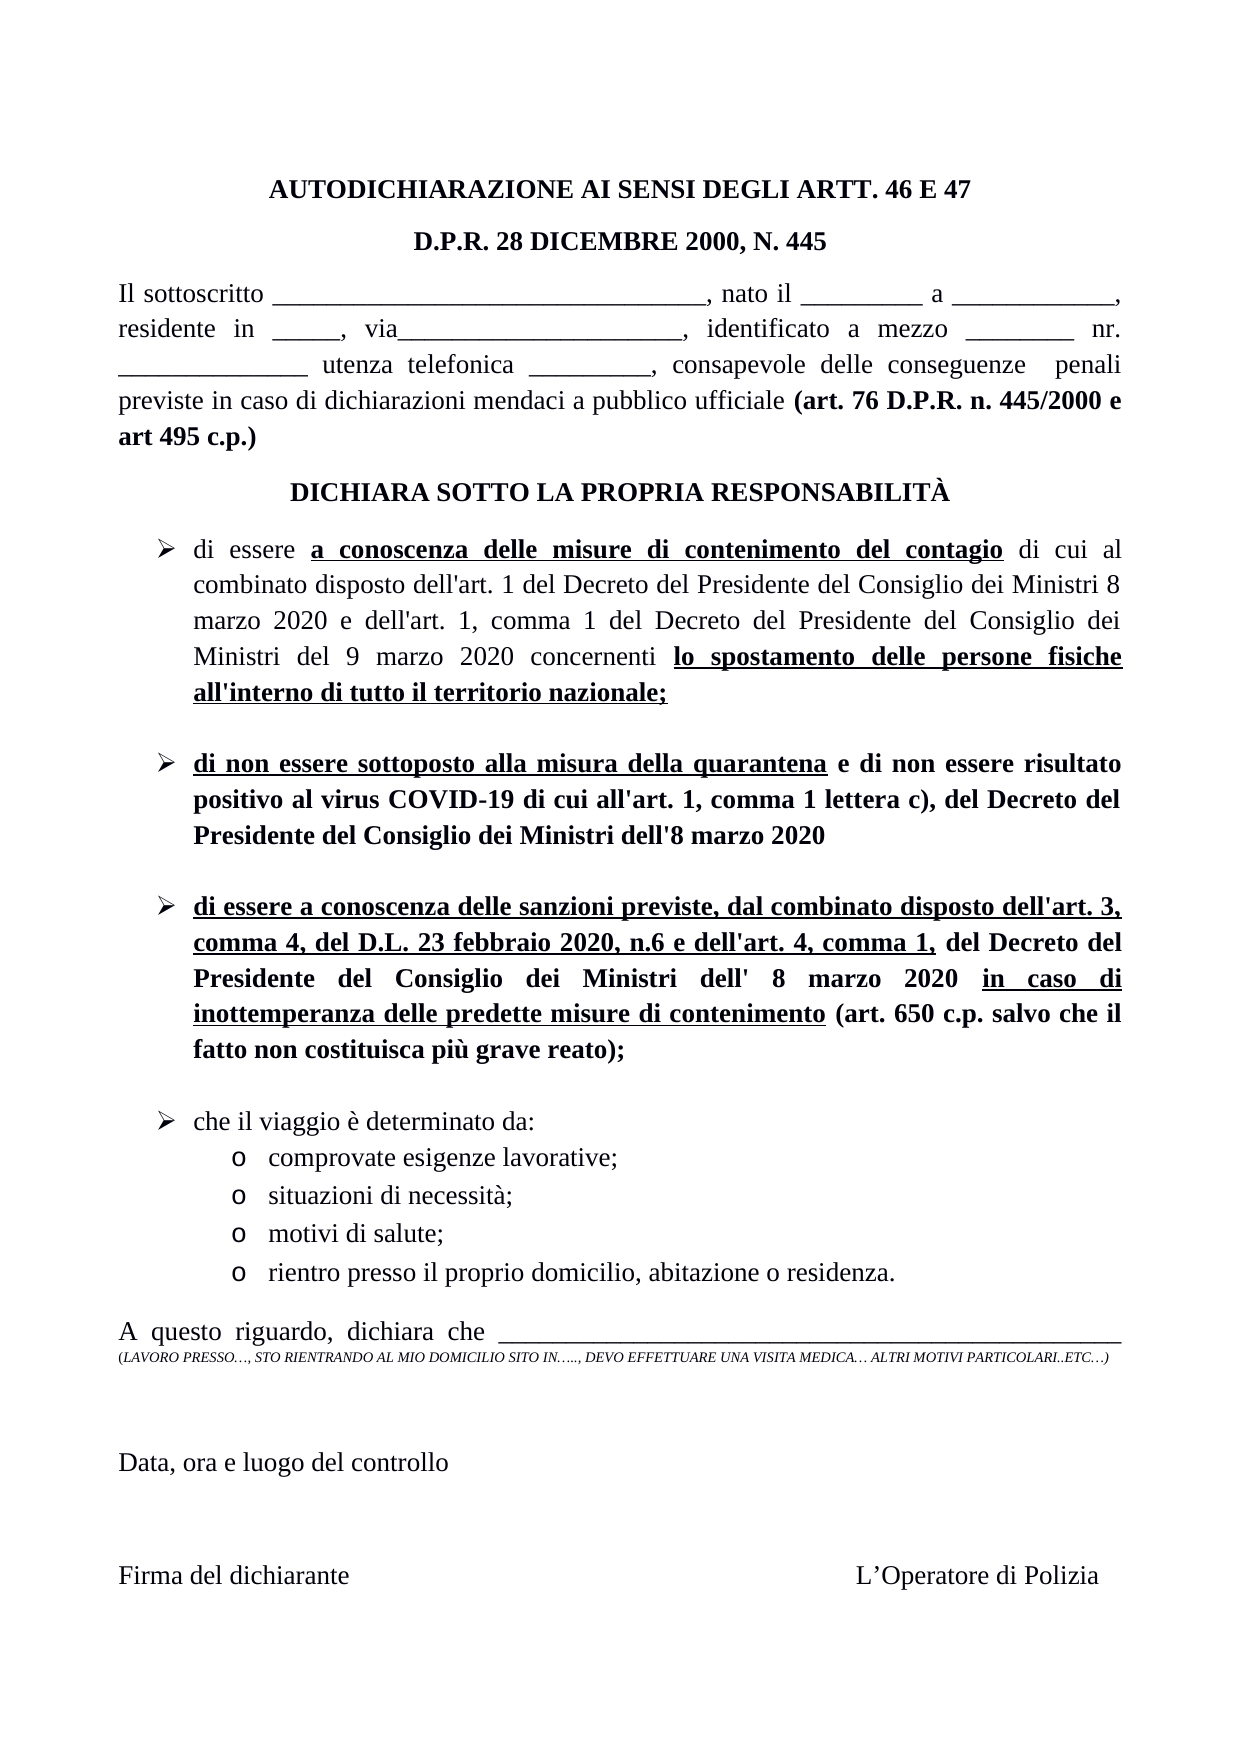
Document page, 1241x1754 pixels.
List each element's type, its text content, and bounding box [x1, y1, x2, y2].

list di essere a conoscenza delle misure di contenimento del contagio di cui al combinato disposto dell'art. 1 del Decreto del Presidente del Consiglio dei Ministri 8 marzo 2020 e dell'art. 1, comma 1 del Decreto del Presidente del Consiglio dei Ministri del 9 marzo 2020 concernenti lo spostamento delle persone fisiche all'interno di tutto il territorio nazionale; [156, 533, 1122, 707]
text AUTODICHIARAZIONE AI SENSI DEGLI ARTT. 46 E 47 [118, 173, 1122, 204]
list motivi di salute; [231, 1218, 1122, 1251]
text Il sottoscritto ________________________________, nato il _________ a ____________, residente in _____, via_____________________, identificato a mezzo ________ nr. ______________ utenza telefonica _________, consapevole delle conseguenze penali previste in caso di dichiarazioni mendaci a pubblico ufficiale (art. 76 D.P.R. n. 445/2000 e art 495 c.p.) [118, 277, 1122, 451]
text Data, ora e luogo del controllo [118, 1446, 1122, 1477]
list rientro presso il proprio domicilio, abitazione o residenza. [231, 1256, 1122, 1289]
list di essere a conoscenza delle sanzioni previste, dal combinato disposto dell'art. 3, comma 4, del D.L. 23 febbraio 2020, n.6 e dell'art. 4, comma 1, del Decreto del Presidente del Consiglio dei Ministri dell' 8 marzo 2020 in caso di inottemperanza delle predette misure di contenimento (art. 650 c.p. salvo che il fatto non costituisca più grave reato); [156, 890, 1122, 1064]
text Firma del dichiarante L’Operatore di Polizia [118, 1559, 1122, 1626]
text DICHIARA SOTTO LA PROPRIA RESPONSABILITÀ [118, 476, 1122, 507]
list che il viaggio è determinato da: [156, 1105, 1122, 1136]
text D.P.R. 28 DICEMBRE 2000, N. 445 [118, 225, 1122, 256]
list di non essere sottoposto alla misura della quarantena e di non essere risultato positivo al virus COVID-19 di cui all'art. 1, comma 1 lettera c), del Decreto del Presidente del Consiglio dei Ministri dell'8 marzo 2020 [156, 747, 1122, 850]
list comprovate esigenze lavorative; [231, 1141, 1122, 1174]
list situazioni di necessità; [231, 1179, 1122, 1213]
text A questo riguardo, dichiara che ______________________________________________ (LAVORO PRESSO…, STO RIENTRANDO AL MIO DOMICILIO SITO IN….., DEVO EFFETTUARE UNA VISITA MEDICA… ALTRI MOTIVI PARTICOLARI..ETC…) [118, 1315, 1122, 1366]
